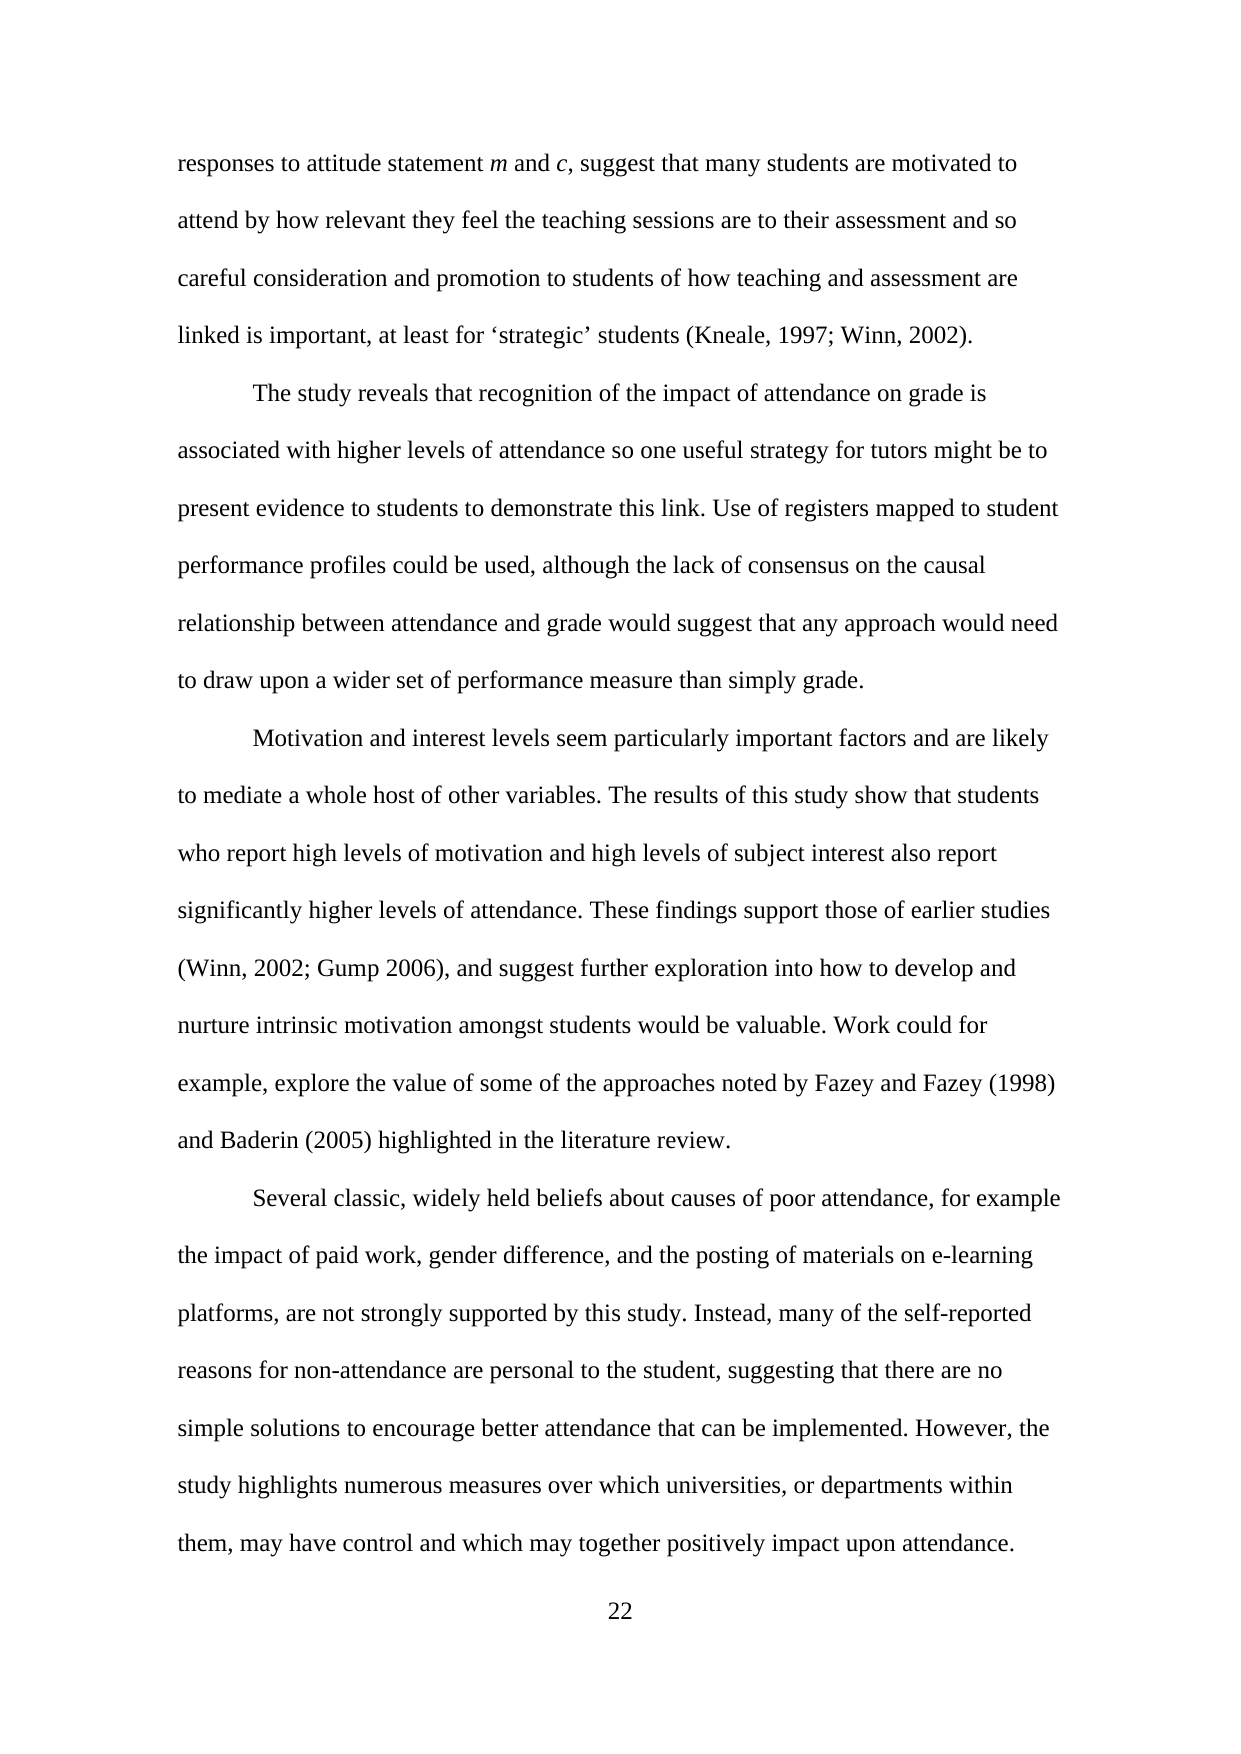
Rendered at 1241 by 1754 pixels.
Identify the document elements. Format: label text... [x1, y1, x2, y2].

text The study reveals that recognition of the impact of attendance on grade is associated with higher levels of attendance so one useful strategy for tutors might be to present evidence to students to demonstrate this link. Use of registers mapped to student performance profiles could be used, although the lack of consensus on the causal relationship between attendance and grade would suggest that any approach would need to draw upon a wider set of performance measure than simply grade. [177, 378, 1063, 694]
text Several classic, widely held beliefs about causes of poor attendance, for example the impact of paid work, gender difference, and the posting of materials on e-learning platforms, are not strongly supported by this study. Instead, many of the self-reported reasons for non-attendance are personal to the student, suggesting that there are no simple solutions to encourage better attendance that can be implemented. However, the study highlights numerous measures over which universities, or departments within them, may have control and which may together positively impact upon attendance. [177, 1183, 1063, 1556]
text Motivation and interest levels seem particularly important factors and are likely to mediate a whole host of other variables. The results of this study show that students who report high levels of motivation and high levels of subject interest also report significantly higher levels of attendance. These findings support those of earlier studies (Winn, 2002; Gump 2006), and suggest further exploration into how to develop and nurture intrinsic motivation amongst students would be valuable. Work could for example, explore the value of some of the approaches noted by Fazey and Fazey (1998) and Baderin (2005) highlighted in the literature review. [177, 723, 1063, 1154]
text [177, 148, 1063, 349]
